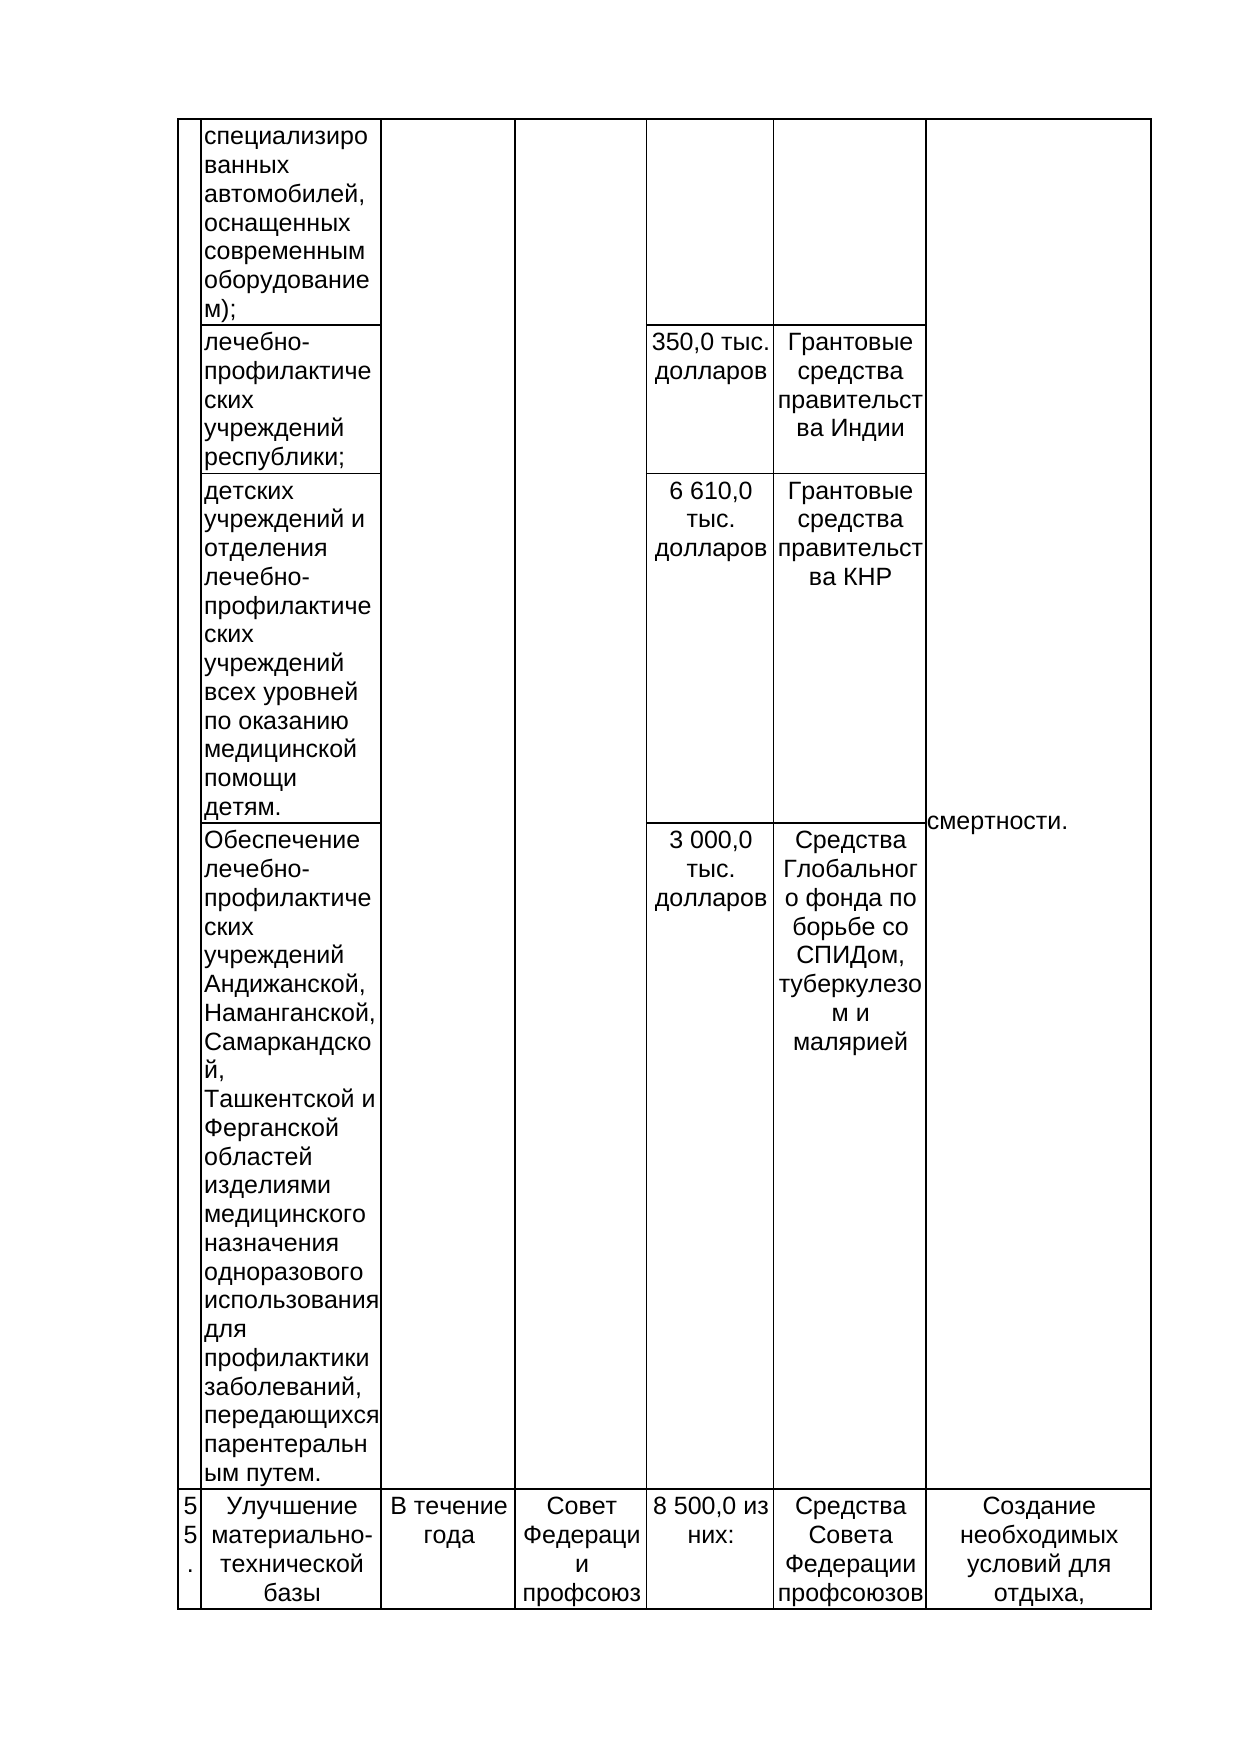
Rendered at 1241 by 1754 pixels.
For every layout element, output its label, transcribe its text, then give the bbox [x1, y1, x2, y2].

table_cell 55. [179, 1490, 200, 1608]
table_cell Грантовые средства правительства Индии [774, 326, 925, 472]
table_cell 6 610,0 тыс. долларов [647, 474, 773, 822]
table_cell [927, 1490, 1150, 1608]
table_cell 350,0 тыс. долларов [647, 326, 773, 472]
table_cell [516, 1490, 646, 1608]
table_cell Средства Глобального фонда по борьбе со СПИДом, туберкулезом и малярией [774, 824, 925, 1488]
table_cell детских учреждений и отделения лечебно-профилактических учреждений всех уровней по оказанию медицинской помощи детям. [202, 474, 380, 822]
table_cell Обеспечение лечебно-профилактических учреждений Андижанской, Наманганской, Самаркандской, Ташкентской и Ферганской областей изделиями медицинского назначения одноразового использования для профилактики заболеваний, передающихся парентеральным путем. [202, 824, 380, 1488]
table_cell 8 500,0 из них: [647, 1490, 773, 1608]
table_cell лечебно-профилактических учреждений республики; [202, 326, 380, 472]
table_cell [647, 120, 773, 324]
table_cell В течение года [382, 1490, 514, 1608]
table_cell Грантовые средства правительства КНР [774, 474, 925, 822]
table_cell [202, 120, 380, 324]
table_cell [202, 1490, 380, 1608]
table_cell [774, 1490, 925, 1608]
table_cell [774, 120, 925, 324]
table_cell 3 000,0 тыс. долларов [647, 824, 773, 1488]
